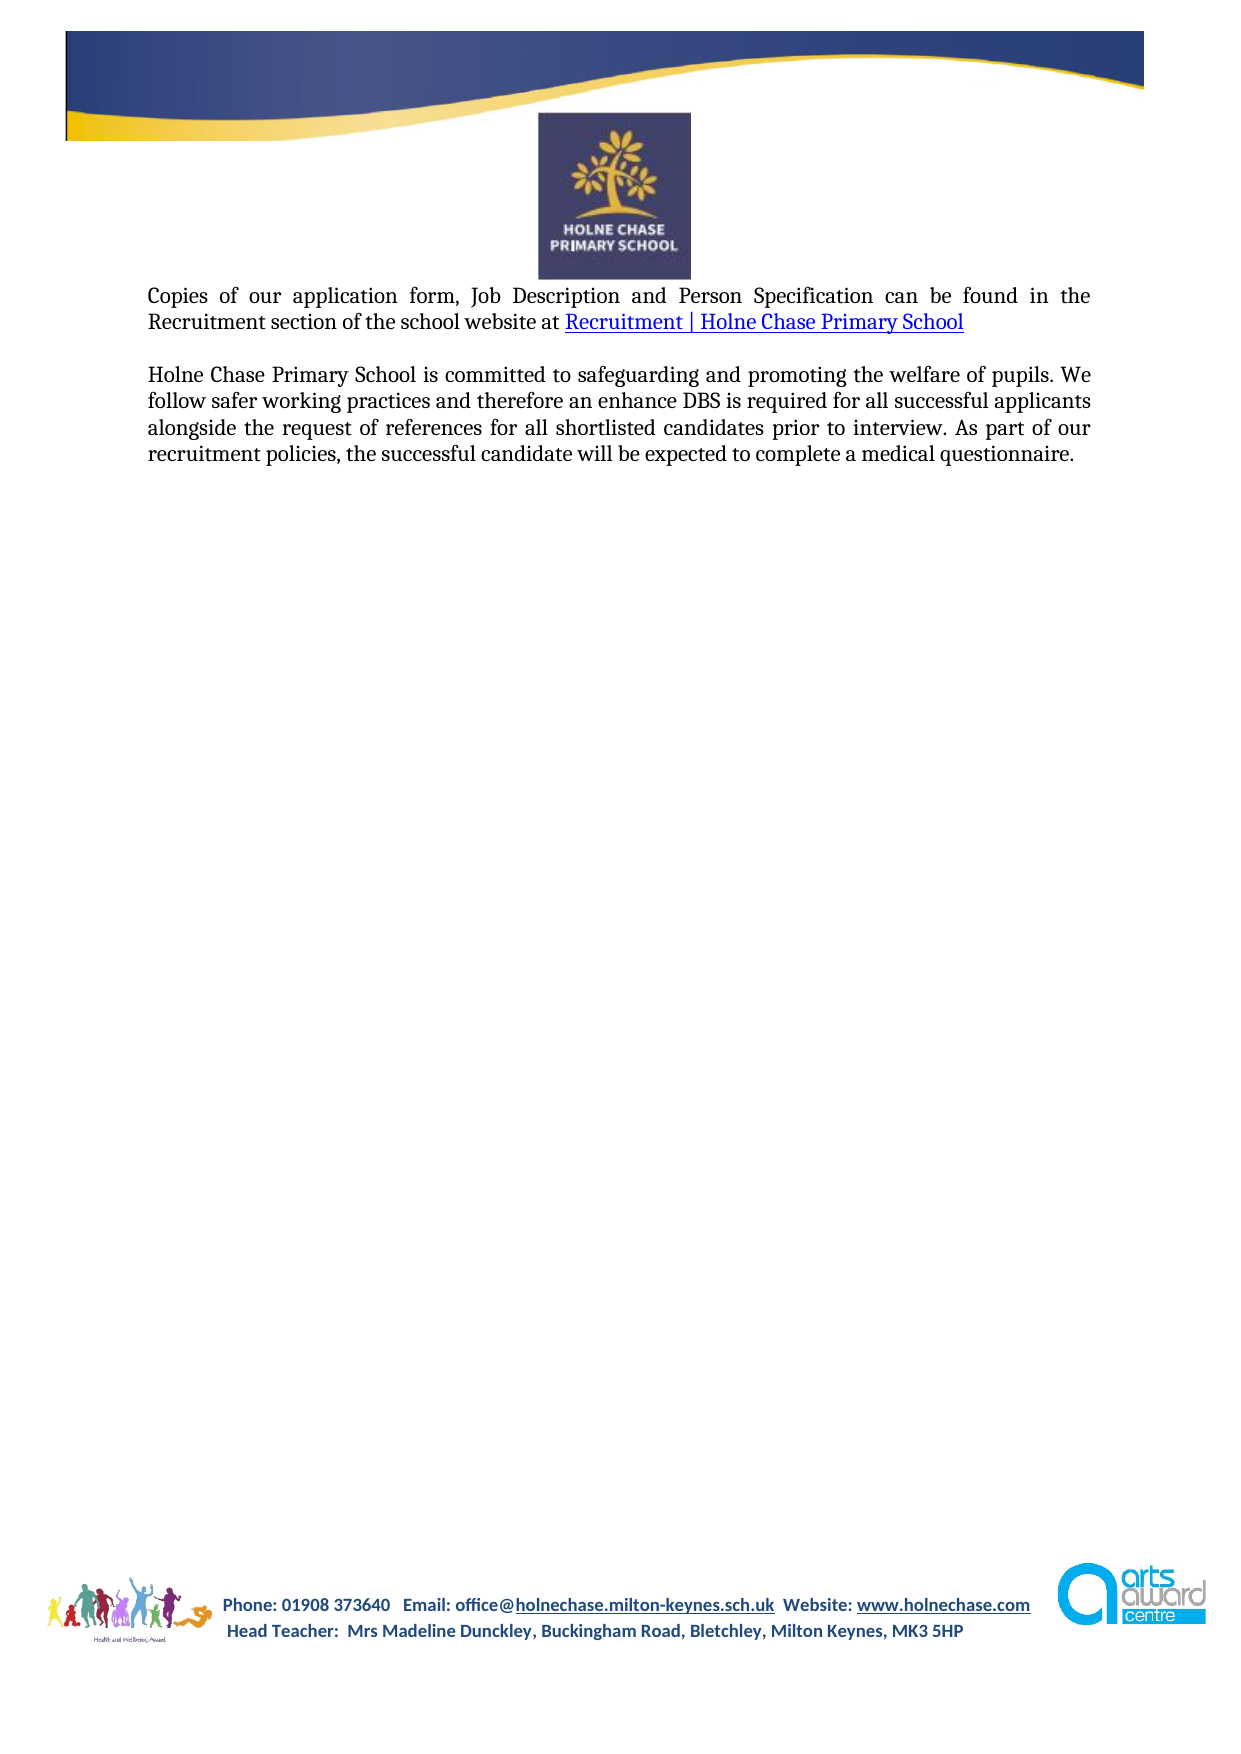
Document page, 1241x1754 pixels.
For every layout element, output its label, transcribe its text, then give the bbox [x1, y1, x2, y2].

picture [1057, 1563, 1082, 1588]
text Holne Chase Primary School is committed to safeguarding and promoting the welfare of pupils. We follow safer working practices and therefore an enhance DBS is required for all successful applicants alongside the request of references for all shortlisted candidates prior to interview. As part of our recruitment policies, the successful candidate will be expected to complete a medical questionnaire. [148, 362, 1092, 467]
picture [1133, 1612, 1148, 1620]
picture [1057, 1600, 1078, 1625]
picture [65, 31, 1144, 247]
text Copies of our application form, Job Description and Person Specification can be found in the Recruitment section of the school website at Recruitment | Holne Chase Primary School [148, 247, 1092, 336]
picture [1126, 1614, 1132, 1621]
picture [38, 1563, 218, 1649]
picture [1069, 1563, 1206, 1625]
picture [1161, 1612, 1174, 1621]
